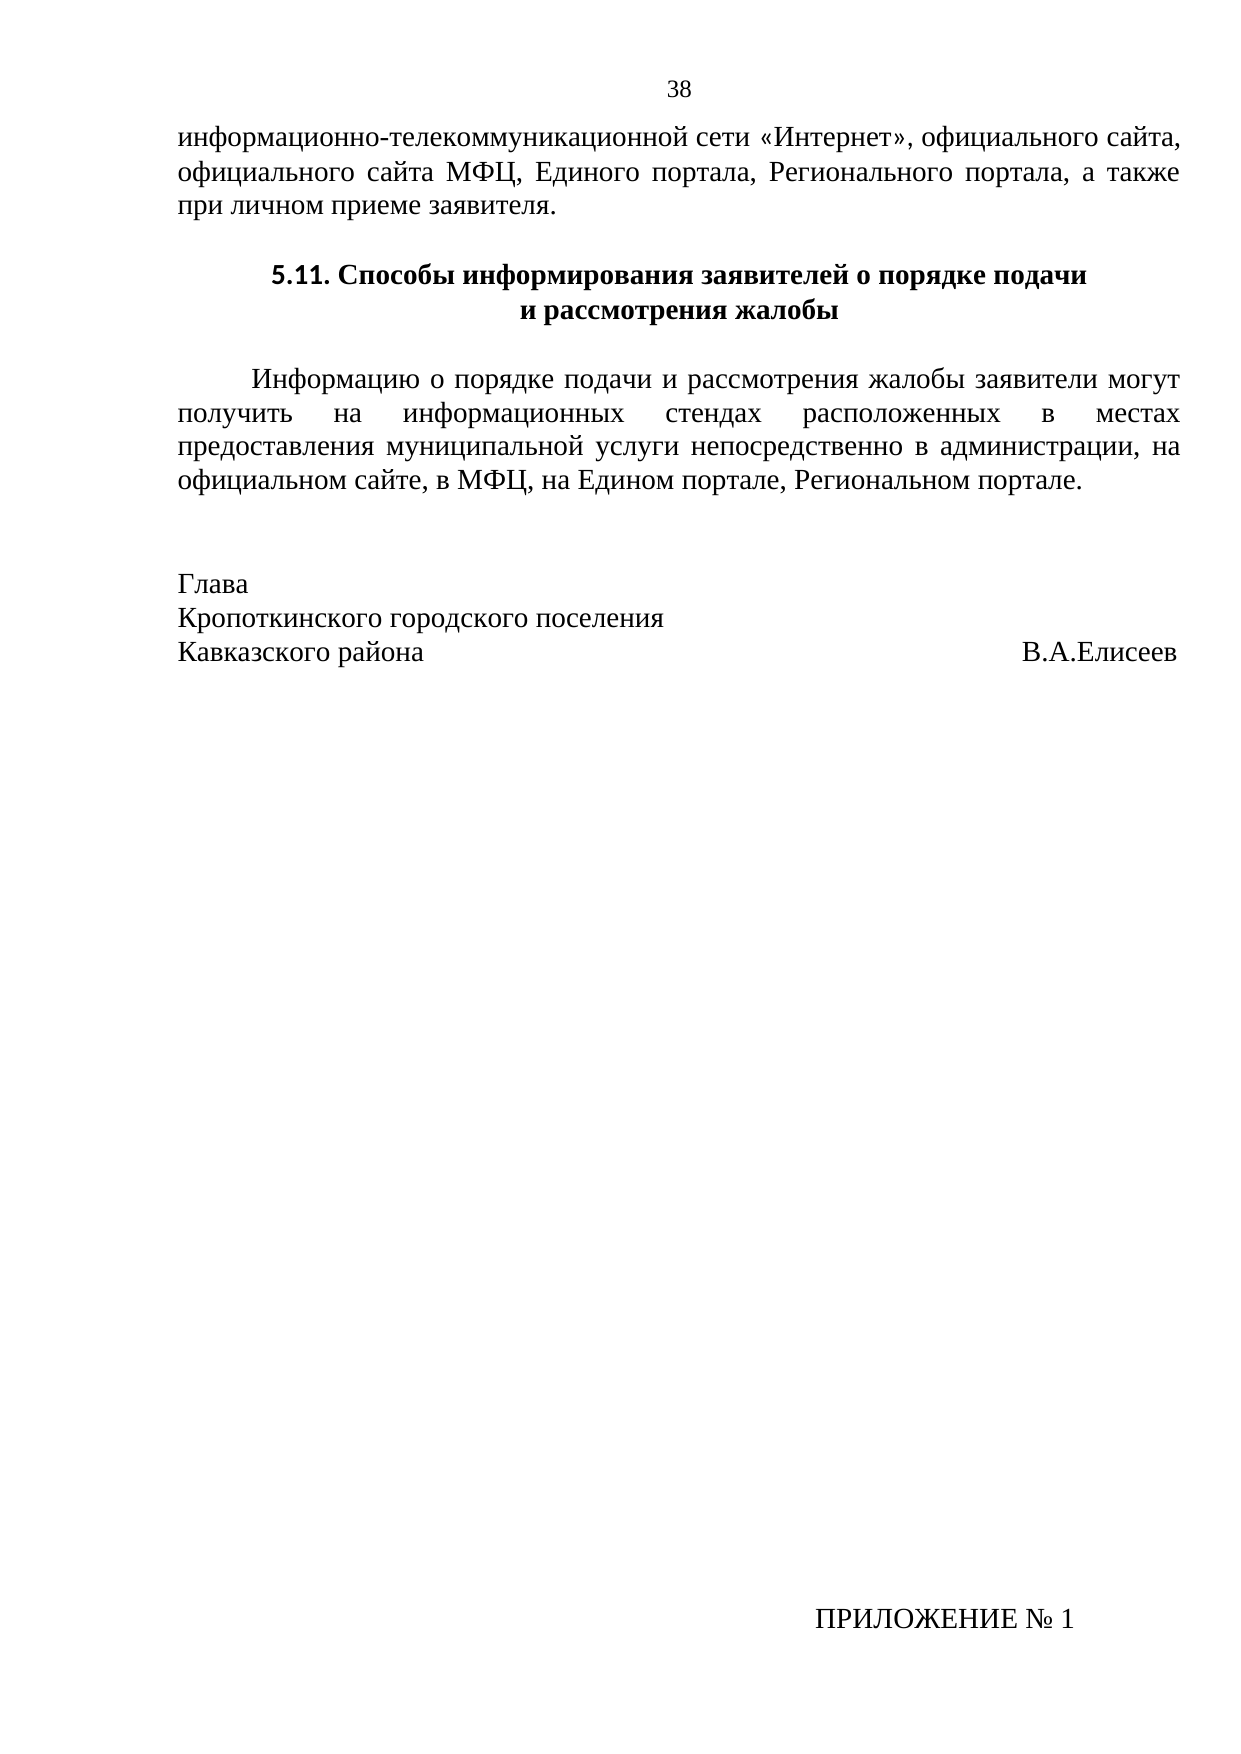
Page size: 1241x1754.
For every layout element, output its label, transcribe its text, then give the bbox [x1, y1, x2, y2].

text Кропоткинского городского поселения [177, 600, 1181, 634]
text ПРИЛОЖЕНИЕ № 1 [709, 1601, 1181, 1634]
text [177, 118, 1181, 221]
text Кавказского района В.А.Елисеев [177, 634, 1181, 667]
text Глава [177, 567, 1181, 600]
text и рассмотрения жалобы [177, 292, 1181, 326]
text 5.11. Способы информирования заявителей о порядке подачи [177, 256, 1181, 292]
text Информацию о порядке подачи и рассмотрения жалобы заявители могут получить на информационных стендах расположенных в местах предоставления муниципальной услуги непосредственно в администрации, на официальном сайте, в МФЦ, на Едином портале, Региональном портале. [177, 361, 1181, 495]
